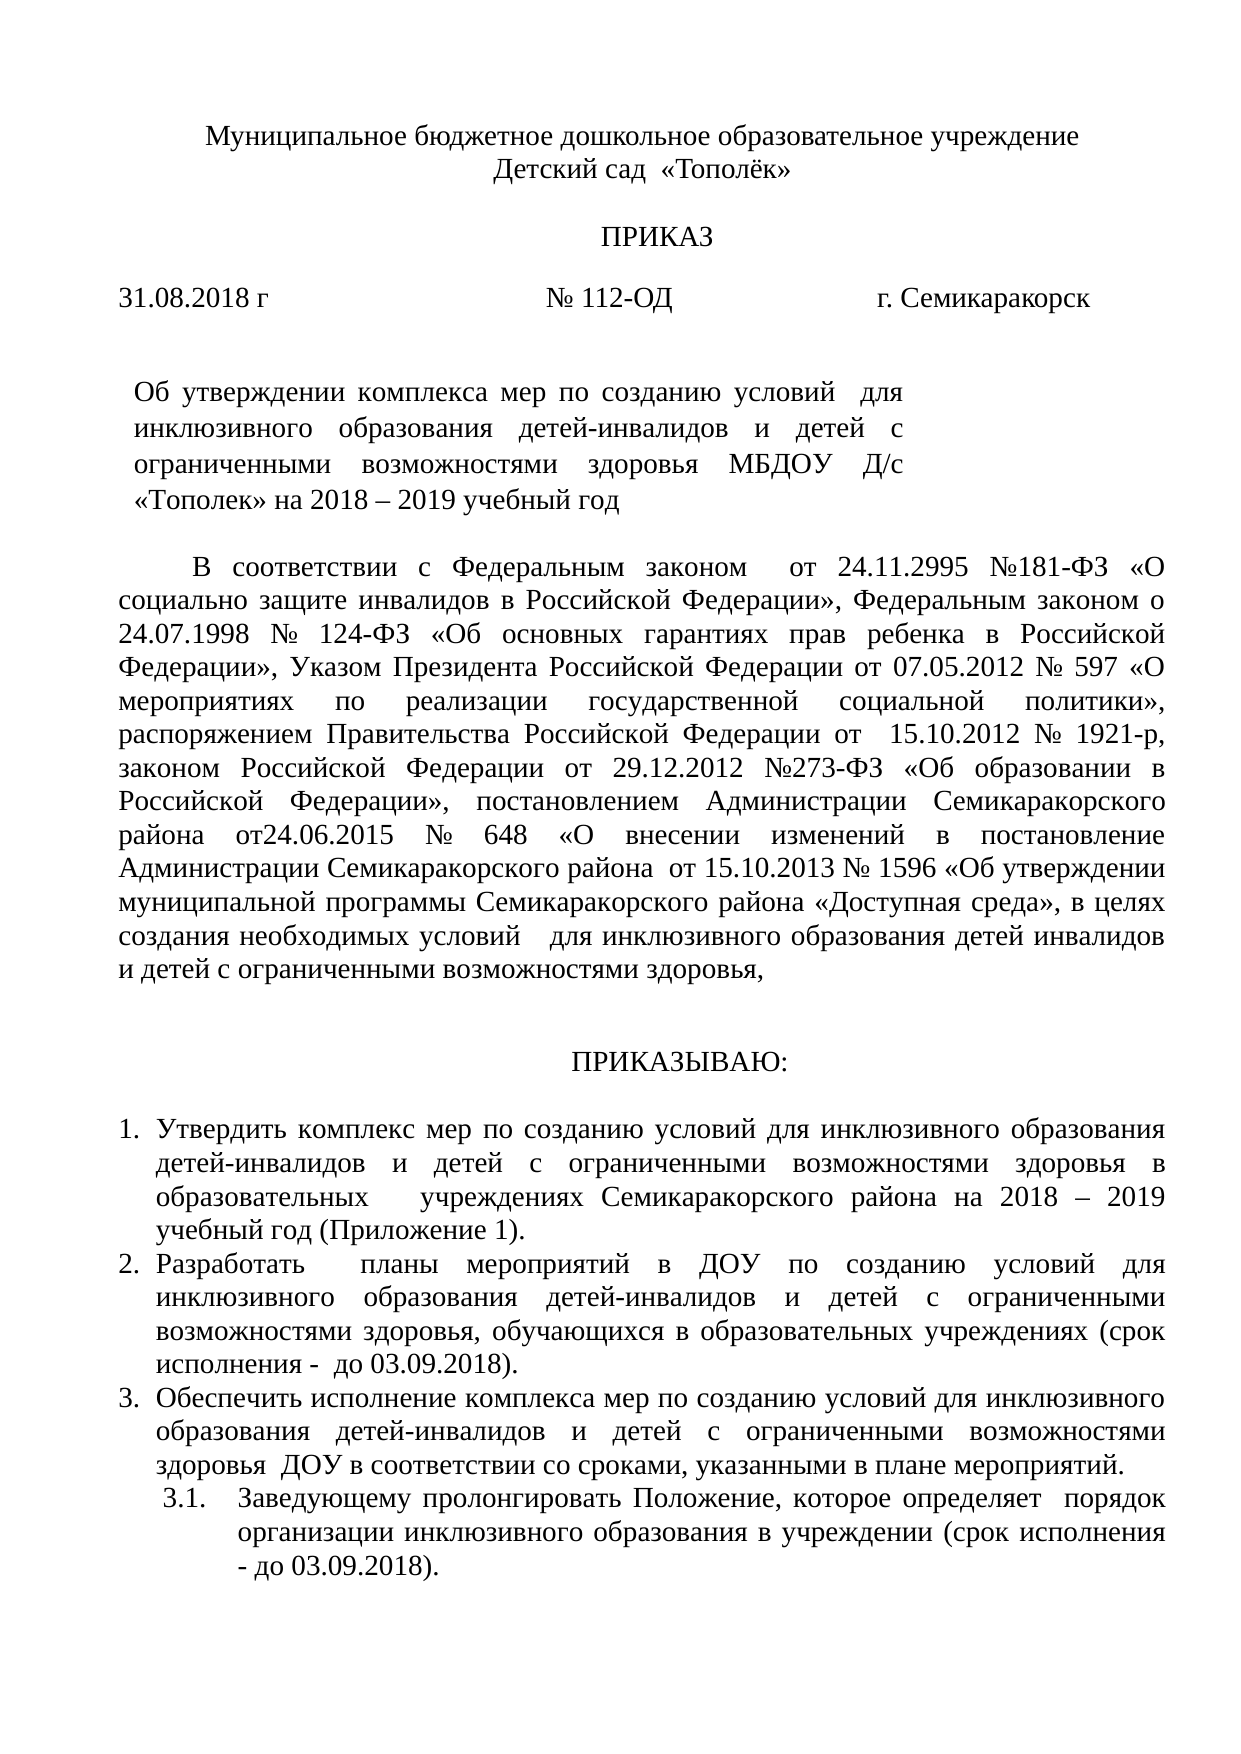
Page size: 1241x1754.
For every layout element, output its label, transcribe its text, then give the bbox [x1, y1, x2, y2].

text ПРИКАЗ [118, 219, 1166, 252]
text Муниципальное бюджетное дошкольное образовательное учреждение [118, 118, 1166, 152]
text В соответствии с Федеральным законом от 24.11.2995 №181-ФЗ «О социально защите инвалидов в Российской Федерации», Федеральным законом о 24.07.1998 № 124-ФЗ «Об основных гарантиях прав ребенка в Российской Федерации», Указом Президента Российской Федерации от 07.05.2012 № 597 «О мероприятиях по реализации государственной социальной политики», распоряжением Правительства Российской Федерации от 15.10.2012 № 1921-р, законом Российской Федерации от 29.12.2012 №273-ФЗ «Об образовании в Российской Федерации», постановлением Администрации Семикаракорского района от24.06.2015 № 648 «О внесении изменений в постановление Администрации Семикаракорского района от 15.10.2013 № 1596 «Об утверждении муниципальной программы Семикаракорского района «Доступная среда», в целях создания необходимых условий для инклюзивного образования детей инвалидов и детей с ограниченными возможностями здоровья, [118, 549, 1166, 985]
text 31.08.2018 г № 112-ОД г. Семикаракорск [118, 280, 1166, 314]
list Разработать планы мероприятий в ДОУ по созданию условий для инклюзивного образования детей-инвалидов и детей с ограниченными возможностями здоровья, обучающихся в образовательных учреждениях (срок исполнения - до 03.09.2018). [118, 1246, 1166, 1380]
text Детский сад «Тополёк» [118, 152, 1166, 185]
list Обеспечить исполнение комплекса мер по созданию условий для инклюзивного образования детей-инвалидов и детей с ограниченными возможностями здоровья ДОУ в соответствии со сроками, указанными в плане мероприятий. [118, 1380, 1166, 1481]
text ПРИКАЗЫВАЮ: [118, 1044, 1166, 1078]
list Утвердить комплекс мер по созданию условий для инклюзивного образования детей-инвалидов и детей с ограниченными возможностями здоровья в образовательных учреждениях Семикаракорского района на 2018 – 2019 учебный год (Приложение 1). [118, 1112, 1166, 1246]
list Заведующему пролонгировать Положение, которое определяет порядок организации инклюзивного образования в учреждении (срок исполнения - до 03.09.2018). [162, 1481, 1166, 1581]
